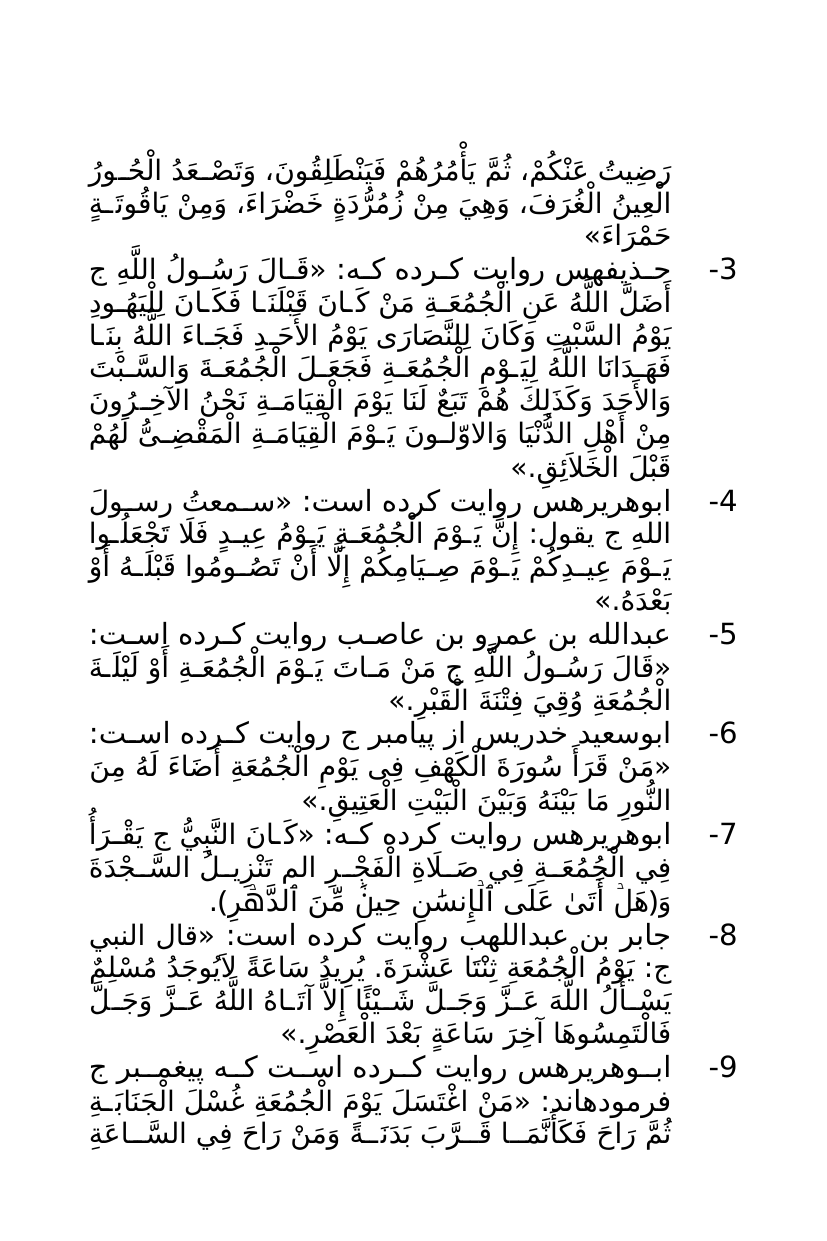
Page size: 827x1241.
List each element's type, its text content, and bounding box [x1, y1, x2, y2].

list حذیفهس روایت کرده که: «قَالَ رَسُولُ اللَّهِ ج أَضَلَّ اللَّهُ عَنِ الْجُمُعَةِ مَنْ كَانَ قَبْلَنَا فَكَانَ لِلْيَهُودِ يَوْمُ السَّبْتِ وَكَانَ لِلنَّصَارَى يَوْمُ الأَحَدِ فَجَاءَ اللَّهُ بِنَا فَهَدَانَا اللَّهُ لِيَوْمِ الْجُمُعَةِ فَجَعَلَ الْجُمُعَةَ وَالسَّبْتَ وَالأَحَدَ وَكَذَلِكَ هُمْ تَبَعٌ لَنَا يَوْمَ الْقِيَامَةِ نَحْنُ الآخِرُونَ مِنْ أَهْلِ الدُّنْيَا وَالاوّلونَ يَوْمَ الْقِيَامَةِ الْمَقْضِىُّ لَهُمْ قَبْلَ الْخَلاَئِقِ.» [89, 252, 708, 484]
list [89, 154, 708, 252]
list جابر بن عبداللهب روایت کرده است: «قال النبي ج: يَوْمُ الْجُمُعَةِ ثِنْتَا عَشْرَةَ. يُرِيدُ سَاعَةً لاَيُوجَدُ مُسْلِمٌ يَسْأَلُ اللَّهَ عَزَّ وَجَلَّ شَيْئًا إِلاَّ آتَاهُ اللَّهُ عَزَّ وَجَلَّ فَالْتَمِسُوهَا آخِرَ سَاعَةٍ بَعْدَ الْعَصْرِ.» [89, 918, 708, 1050]
list عبدالله بن عمرو بن عاصب روایت کرده است: «قَالَ رَسُولُ اللَّهِ ج مَنْ مَاتَ يَوْمَ الْجُمُعَةِ أَوْ لَيْلَةَ الْجُمُعَةِ وُقِيَ فِتْنَةَ الْقَبْرِ.» [89, 617, 708, 717]
list ابوهریرهس روایت کرده که: «كَانَ النَّبِيُّ ج يَقْرَأُ فِي الْجُمُعَةِ فِي صَلَاةِ الْفَجْرِ الم تَنْزِيلُ السَّجْدَةَ وَ﴿هَلۡ أَتَىٰ عَلَى ٱلۡإِنسَٰنِ حِينٞ مِّنَ ٱلدَّهۡرِ﴾. [89, 817, 708, 918]
list ابوهریرهس روایت کرده است: «سمعتُ رسولَ اللهِ ج يقول: إِنَّ يَوْمَ الْجُمُعَةِ يَوْمُ عِيدٍ فَلَا تَجْعَلُوا يَوْمَ عِيدِكُمْ يَوْمَ صِيَامِكُمْ إِلَّا أَنْ تَصُومُوا قَبْلَهُ أَوْ بَعْدَهُ.» [89, 484, 708, 617]
list ابوسعید خدریس از پیامبر ج روایت کرده است: «مَنْ قَرَأَ سُورَةَ الْكَهْفِ فِى يَوْمِ الْجُمُعَةِ أَضَاءَ لَهُ مِنَ النُّورِ مَا بَيْنَهُ وَبَيْنَ الْبَيْتِ الْعَتِيقِ.» [89, 717, 708, 817]
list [89, 1050, 708, 1151]
